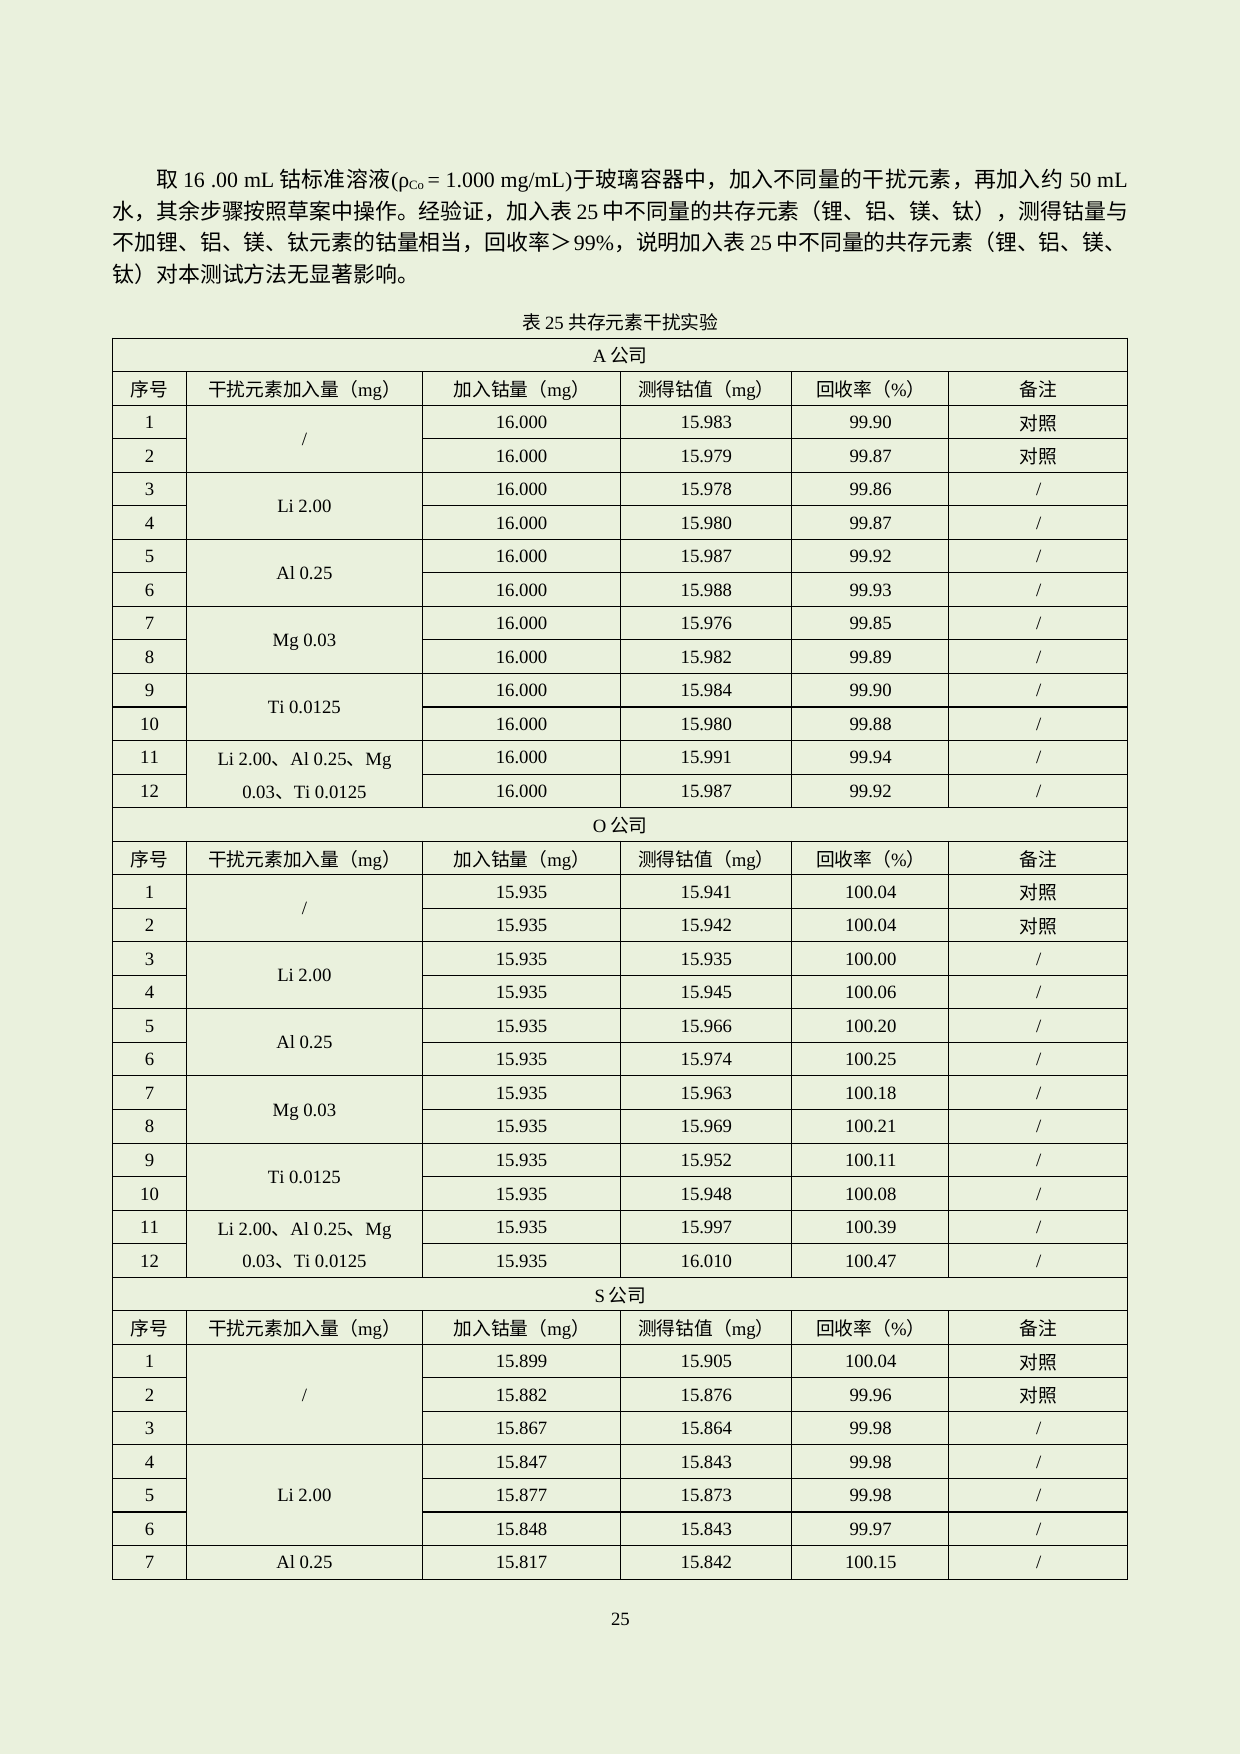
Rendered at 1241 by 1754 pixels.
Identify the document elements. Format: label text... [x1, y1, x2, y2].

table_cell 99.89 [792, 640, 948, 673]
table_cell 15.976 [621, 607, 791, 639]
table_cell 测得钴值（mg） [621, 842, 791, 874]
table_cell 15.843 [621, 1445, 791, 1478]
table_cell / [949, 607, 1127, 639]
table_cell 99.86 [792, 473, 948, 505]
table_cell 15.980 [621, 506, 791, 539]
table_cell / [949, 1110, 1127, 1142]
table_cell / [949, 1513, 1127, 1545]
table_cell 4 [113, 506, 186, 539]
table_cell 100.39 [792, 1211, 948, 1243]
table_cell S公司 [113, 1278, 1127, 1310]
table_cell 99.98 [792, 1412, 948, 1444]
table_cell 4 [113, 976, 186, 1008]
table_cell / [949, 741, 1127, 773]
table_cell 加入钴量（mg） [423, 372, 620, 404]
table_cell 15.905 [621, 1345, 791, 1377]
table_cell 15.935 [423, 1144, 620, 1176]
table_cell 15.942 [621, 909, 791, 941]
table_cell 15.935 [423, 976, 620, 1008]
table_cell 15.847 [423, 1445, 620, 1478]
table_cell 15.817 [423, 1546, 620, 1578]
table_cell / [949, 674, 1127, 706]
table_cell 99.93 [792, 573, 948, 606]
table_cell 99.87 [792, 439, 948, 472]
table_cell O公司 [113, 808, 1127, 841]
table_cell 16.000 [423, 741, 620, 773]
table_cell 10 [113, 708, 186, 740]
table_header A公司 [113, 339, 1127, 371]
table_cell 15.843 [621, 1513, 791, 1545]
table_cell 100.06 [792, 976, 948, 1008]
table_cell 15.877 [423, 1479, 620, 1511]
table_cell / [949, 640, 1127, 673]
table_cell 回收率（%） [792, 842, 948, 874]
table_cell 16.000 [423, 439, 620, 472]
table_cell 7 [113, 607, 186, 639]
table_cell 10 [113, 1177, 186, 1209]
table_cell 7 [113, 1076, 186, 1109]
table_cell 15.842 [621, 1546, 791, 1578]
table_cell 100.15 [792, 1546, 948, 1578]
table_cell / [949, 1177, 1127, 1209]
table_cell 15.848 [423, 1513, 620, 1545]
table_cell Li 2.00 [187, 473, 422, 539]
table_cell 15.979 [621, 439, 791, 472]
table_cell 2 [113, 439, 186, 472]
table_cell 16.000 [423, 674, 620, 706]
table_cell 15.974 [621, 1043, 791, 1075]
table_cell / [187, 1345, 422, 1444]
table_cell 15.984 [621, 674, 791, 706]
table_cell 15.991 [621, 741, 791, 773]
table_cell 99.85 [792, 607, 948, 639]
table_cell 15.997 [621, 1211, 791, 1243]
table_cell 100.04 [792, 1345, 948, 1377]
table_cell / [949, 775, 1127, 807]
table_cell / [949, 573, 1127, 606]
table_cell / [949, 1546, 1127, 1578]
table_cell 备注 [949, 842, 1127, 874]
table_cell 15.935 [423, 909, 620, 941]
table_cell 100.08 [792, 1177, 948, 1209]
table_cell 9 [113, 1144, 186, 1176]
table_cell / [949, 1043, 1127, 1075]
table_cell 2 [113, 909, 186, 941]
table_cell / [949, 1445, 1127, 1478]
table_cell 6 [113, 1513, 186, 1545]
table_cell Li 2.00 [187, 1445, 422, 1545]
table_cell Al 0.25 [187, 540, 422, 606]
table_cell 15.882 [423, 1378, 620, 1411]
table_cell 100.11 [792, 1144, 948, 1176]
table_cell 对照 [949, 1345, 1127, 1377]
table_cell 15.941 [621, 875, 791, 908]
table_cell 16.000 [423, 473, 620, 505]
table_cell 100.20 [792, 1009, 948, 1042]
table_cell 对照 [949, 909, 1127, 941]
table_cell 15.867 [423, 1412, 620, 1444]
table_cell 3 [113, 942, 186, 975]
text 取16 .00 mL钴标准溶液(ρCo = 1.000 mg/mL)于玻璃容器中，加入不同量的干扰元素，再加入约 50 mL 水，其余步骤按照草案中操作。经验证，加入表25中不同量的共存元素（锂、铝、镁、钛），测得钴量与不加锂、铝、镁、钛元素的钴量相当，回收率＞99%，说明加入表25中不同量的共存元素（锂、铝、镁、钛）对本测试方法无显著影响。 [112, 162, 1128, 289]
table_cell 99.90 [792, 406, 948, 438]
table_cell 15.935 [423, 1043, 620, 1075]
table_cell 加入钴量（mg） [423, 842, 620, 874]
table_cell Li 2.00 [187, 942, 422, 1008]
table_cell 序号 [113, 1311, 186, 1344]
table_cell 15.987 [621, 540, 791, 572]
table_cell 100.25 [792, 1043, 948, 1075]
table_cell 6 [113, 573, 186, 606]
table_cell 15.864 [621, 1412, 791, 1444]
table_cell 16.000 [423, 406, 620, 438]
table_cell 15.935 [423, 1009, 620, 1042]
table_cell 16.000 [423, 640, 620, 673]
table_cell 100.00 [792, 942, 948, 975]
table_cell 16.000 [423, 506, 620, 539]
table_cell 11 [113, 741, 186, 773]
table_cell 对照 [949, 406, 1127, 438]
table_cell 15.935 [423, 1211, 620, 1243]
table_cell 2 [113, 1378, 186, 1411]
table_cell / [949, 1211, 1127, 1243]
table_cell 15.966 [621, 1009, 791, 1042]
table_cell 100.04 [792, 875, 948, 908]
table_cell / [949, 708, 1127, 740]
table_cell 1 [113, 875, 186, 908]
table_cell 9 [113, 674, 186, 706]
table_cell / [949, 1479, 1127, 1511]
table_cell 5 [113, 1479, 186, 1511]
table_cell 99.92 [792, 540, 948, 572]
table_cell 4 [113, 1445, 186, 1478]
table_cell / [949, 942, 1127, 975]
table_cell 100.21 [792, 1110, 948, 1142]
table_cell Li 2.00、Al 0.25、Mg 0.03、Ti 0.0125 [187, 741, 422, 807]
table_cell 15.873 [621, 1479, 791, 1511]
table_cell 序号 [113, 372, 186, 404]
table_cell 99.90 [792, 674, 948, 706]
table_cell Ti 0.0125 [187, 1144, 422, 1209]
table_cell 测得钴值（mg） [621, 372, 791, 404]
table_cell 3 [113, 473, 186, 505]
text 表25 共存元素干扰实验 [112, 305, 1128, 337]
table_cell / [949, 1009, 1127, 1042]
table_cell Mg 0.03 [187, 1076, 422, 1142]
table_cell / [949, 473, 1127, 505]
table_cell 15.935 [621, 942, 791, 975]
table_cell 15.935 [423, 1076, 620, 1109]
table_cell 15.935 [423, 875, 620, 908]
table_cell 干扰元素加入量（mg） [187, 842, 422, 874]
table_cell 99.88 [792, 708, 948, 740]
table_cell 备注 [949, 1311, 1127, 1344]
table_cell 11 [113, 1211, 186, 1243]
table_cell 99.98 [792, 1445, 948, 1478]
table_cell / [949, 1076, 1127, 1109]
table_cell 备注 [949, 372, 1127, 404]
table_cell 16.000 [423, 708, 620, 740]
table_cell 100.18 [792, 1076, 948, 1109]
table_cell 6 [113, 1043, 186, 1075]
table_cell 测得钴值（mg） [621, 1311, 791, 1344]
table_cell 15.952 [621, 1144, 791, 1176]
table_cell 16.000 [423, 607, 620, 639]
table_cell 15.945 [621, 976, 791, 1008]
table_cell / [949, 1244, 1127, 1277]
table_cell 99.94 [792, 741, 948, 773]
table_cell 15.935 [423, 1110, 620, 1142]
table_cell 对照 [949, 439, 1127, 472]
table_cell 12 [113, 775, 186, 807]
table_cell 干扰元素加入量（mg） [187, 1311, 422, 1344]
table_cell 99.98 [792, 1479, 948, 1511]
table_cell Al 0.25 [187, 1546, 422, 1578]
table_cell 15.983 [621, 406, 791, 438]
table_cell 16.000 [423, 775, 620, 807]
table_cell 15.935 [423, 942, 620, 975]
table_cell 16.010 [621, 1244, 791, 1277]
table_cell Ti 0.0125 [187, 674, 422, 740]
table_cell Mg 0.03 [187, 607, 422, 673]
table_cell 15.978 [621, 473, 791, 505]
table_cell 15.988 [621, 573, 791, 606]
table_cell 99.97 [792, 1513, 948, 1545]
table_cell Li 2.00、Al 0.25、Mg 0.03、Ti 0.0125 [187, 1211, 422, 1277]
table_cell 100.47 [792, 1244, 948, 1277]
table_cell 1 [113, 1345, 186, 1377]
table_cell 干扰元素加入量（mg） [187, 372, 422, 404]
table_cell 5 [113, 540, 186, 572]
table_cell 回收率（%） [792, 1311, 948, 1344]
table_cell / [949, 506, 1127, 539]
table_cell 15.969 [621, 1110, 791, 1142]
table_cell 3 [113, 1412, 186, 1444]
table_cell 回收率（%） [792, 372, 948, 404]
table_cell 15.948 [621, 1177, 791, 1209]
table_cell 15.987 [621, 775, 791, 807]
table_cell / [949, 1144, 1127, 1176]
table_cell 16.000 [423, 540, 620, 572]
table_cell 16.000 [423, 573, 620, 606]
table_cell 99.87 [792, 506, 948, 539]
table_cell / [949, 1412, 1127, 1444]
table_cell 序号 [113, 842, 186, 874]
table_cell 15.935 [423, 1177, 620, 1209]
table_cell / [949, 540, 1127, 572]
table_cell 15.982 [621, 640, 791, 673]
table_cell 对照 [949, 1378, 1127, 1411]
table_cell Al 0.25 [187, 1009, 422, 1075]
table_cell 15.980 [621, 708, 791, 740]
table_cell 8 [113, 640, 186, 673]
table_cell 7 [113, 1546, 186, 1578]
table_cell 8 [113, 1110, 186, 1142]
table_cell 15.963 [621, 1076, 791, 1109]
table_cell / [187, 875, 422, 941]
table_cell 15.899 [423, 1345, 620, 1377]
table_cell / [949, 976, 1127, 1008]
table_cell 99.92 [792, 775, 948, 807]
table_cell 12 [113, 1244, 186, 1277]
table_cell 15.935 [423, 1244, 620, 1277]
table_cell 1 [113, 406, 186, 438]
table_cell / [187, 406, 422, 472]
table_cell 5 [113, 1009, 186, 1042]
table_cell 加入钴量（mg） [423, 1311, 620, 1344]
table_cell 100.04 [792, 909, 948, 941]
table_cell 99.96 [792, 1378, 948, 1411]
table_cell 对照 [949, 875, 1127, 908]
table_cell 15.876 [621, 1378, 791, 1411]
